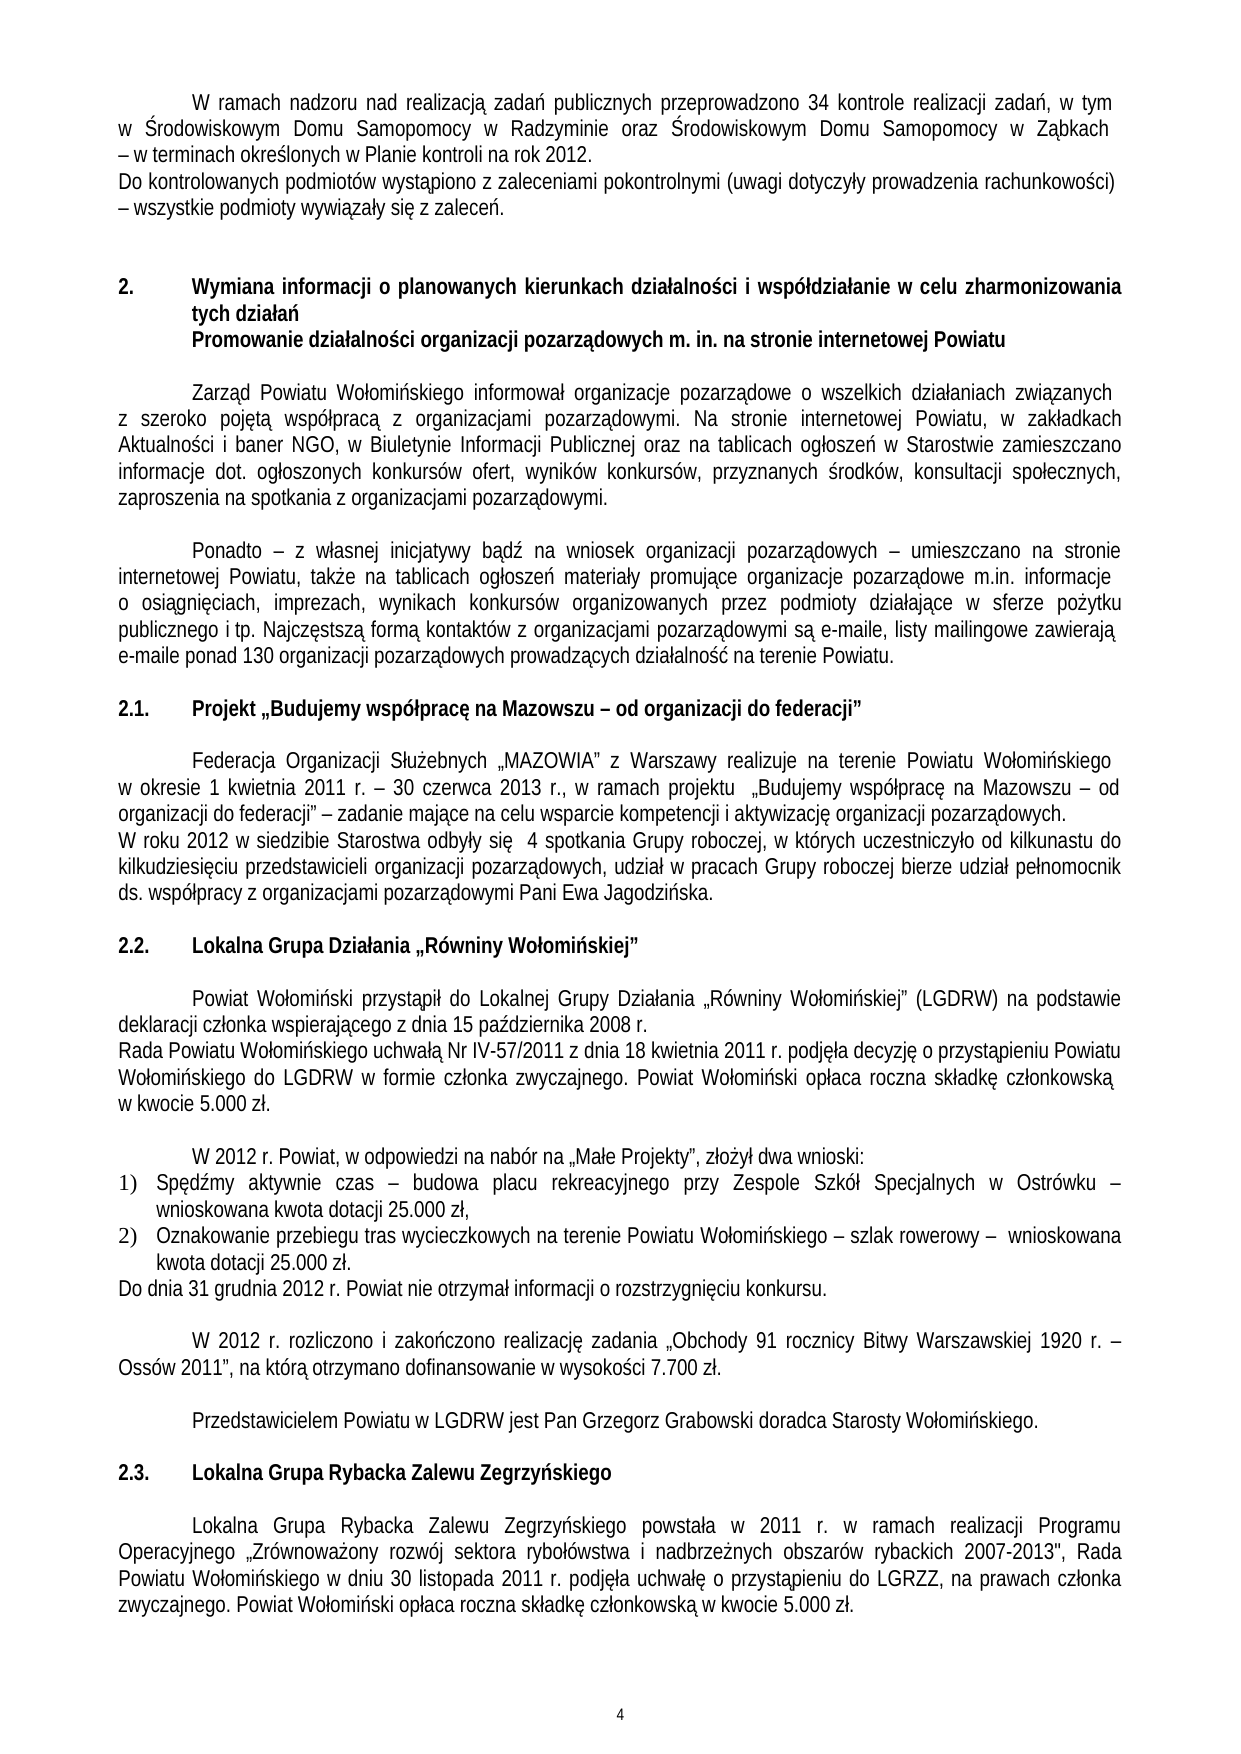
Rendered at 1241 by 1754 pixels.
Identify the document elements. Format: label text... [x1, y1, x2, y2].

text Rada Powiatu Wołomińskiego uchwałą Nr IV-57/2011 z dnia 18 kwietnia 2011 r. podjęła decyzję o przystąpieniu Powiatu Wołomińskiego do LGDRW w formie członka zwyczajnego. Powiat Wołomiński opłaca roczna składkę członkowską w kwocie 5.000 zł. [118, 1037, 1122, 1116]
text 2.1. Projekt „Budujemy współpracę na Mazowszu – od organizacji do federacji” [118, 695, 1122, 721]
text Powiat Wołomiński przystąpił do Lokalnej Grupy Działania „Równiny Wołomińskiej” (LGDRW) na podstawie deklaracji członka wspierającego z dnia 15 października 2008 r. [118, 985, 1122, 1037]
text 2. Wymiana informacji o planowanych kierunkach działalności i współdziałanie w celu zharmonizowania tych działań [118, 273, 1122, 326]
text Zarząd Powiatu Wołomińskiego informował organizacje pozarządowe o wszelkich działaniach związanych z szeroko pojętą współpracą z organizacjami pozarządowymi. Na stronie internetowej Powiatu, w zakładkach Aktualności i baner NGO, w Biuletynie Informacji Publicznej oraz na tablicach ogłoszeń w Starostwie zamieszczano informacje dot. ogłoszonych konkursów ofert, wyników konkursów, przyznanych środków, konsultacji społecznych, zaproszenia na spotkania z organizacjami pozarządowymi. [118, 378, 1122, 510]
text Do dnia 31 grudnia 2012 r. Powiat nie otrzymał informacji o rozstrzygnięciu konkursu. [118, 1275, 1122, 1301]
text Federacja Organizacji Służebnych „MAZOWIA” z Warszawy realizuje na terenie Powiatu Wołomińskiego w okresie 1 kwietnia 2011 r. – 30 czerwca 2013 r., w ramach projektu „Budujemy współpracę na Mazowszu – od organizacji do federacji” – zadanie mające na celu wsparcie kompetencji i aktywizację organizacji pozarządowych. [118, 747, 1122, 827]
text W ramach nadzoru nad realizacją zadań publicznych przeprowadzono 34 kontrole realizacji zadań, w tym w Środowiskowym Domu Samopomocy w Radzyminie oraz Środowiskowym Domu Samopomocy w Ząbkach – w terminach określonych w Planie kontroli na rok 2012. [118, 89, 1122, 168]
text W roku 2012 w siedzibie Starostwa odbyły się 4 spotkania Grupy roboczej, w których uczestniczyło od kilkunastu do kilkudziesięciu przedstawicieli organizacji pozarządowych, udział w pracach Grupy roboczej bierze udział pełnomocnik ds. współpracy z organizacjami pozarządowymi Pani Ewa Jagodzińska. [118, 827, 1122, 906]
list Oznakowanie przebiegu tras wycieczkowych na terenie Powiatu Wołomińskiego – szlak rowerowy – wnioskowana kwota dotacji 25.000 zł. [137, 1222, 1122, 1275]
text Ponadto – z własnej inicjatywy bądź na wniosek organizacji pozarządowych – umieszczano na stronie internetowej Powiatu, także na tablicach ogłoszeń materiały promujące organizacje pozarządowe m.in. informacje o osiągnięciach, imprezach, wynikach konkursów organizowanych przez podmioty działające w sferze pożytku publicznego i tp. Najczęstszą formą kontaktów z organizacjami pozarządowymi są e-maile, listy mailingowe zawierają e-maile ponad 130 organizacji pozarządowych prowadzących działalność na terenie Powiatu. [118, 537, 1122, 668]
text W 2012 r. rozliczono i zakończono realizację zadania „Obchody 91 rocznicy Bitwy Warszawskiej 1920 r. – Ossów 2011”, na którą otrzymano dofinansowanie w wysokości 7.700 zł. [118, 1327, 1122, 1380]
text 2.2. Lokalna Grupa Działania „Równiny Wołomińskiej” [118, 932, 1122, 958]
text W 2012 r. Powiat, w odpowiedzi na nabór na „Małe Projekty”, złożył dwa wnioski: [118, 1143, 1122, 1169]
list Spędźmy aktywnie czas – budowa placu rekreacyjnego przy Zespole Szkół Specjalnych w Ostrówku – wnioskowana kwota dotacji 25.000 zł, [137, 1169, 1122, 1222]
text Lokalna Grupa Rybacka Zalewu Zegrzyńskiego powstała w 2011 r. w ramach realizacji Programu Operacyjnego „Zrównoważony rozwój sektora rybołówstwa i nadbrzeżnych obszarów rybackich 2007-2013", Rada Powiatu Wołomińskiego w dniu 30 listopada 2011 r. podjęła uchwałę o przystąpieniu do LGRZZ, na prawach członka zwyczajnego. Powiat Wołomiński opłaca roczna składkę członkowską w kwocie 5.000 zł. [118, 1512, 1122, 1617]
text Przedstawicielem Powiatu w LGDRW jest Pan Grzegorz Grabowski doradca Starosty Wołomińskiego. [118, 1407, 1122, 1433]
text 2.3. Lokalna Grupa Rybacka Zalewu Zegrzyńskiego [118, 1459, 1122, 1486]
text Promowanie działalności organizacji pozarządowych m. in. na stronie internetowej Powiatu [118, 326, 1122, 352]
text Do kontrolowanych podmiotów wystąpiono z zaleceniami pokontrolnymi (uwagi dotyczyły prowadzenia rachunkowości) – wszystkie podmioty wywiązały się z zaleceń. [118, 168, 1122, 220]
